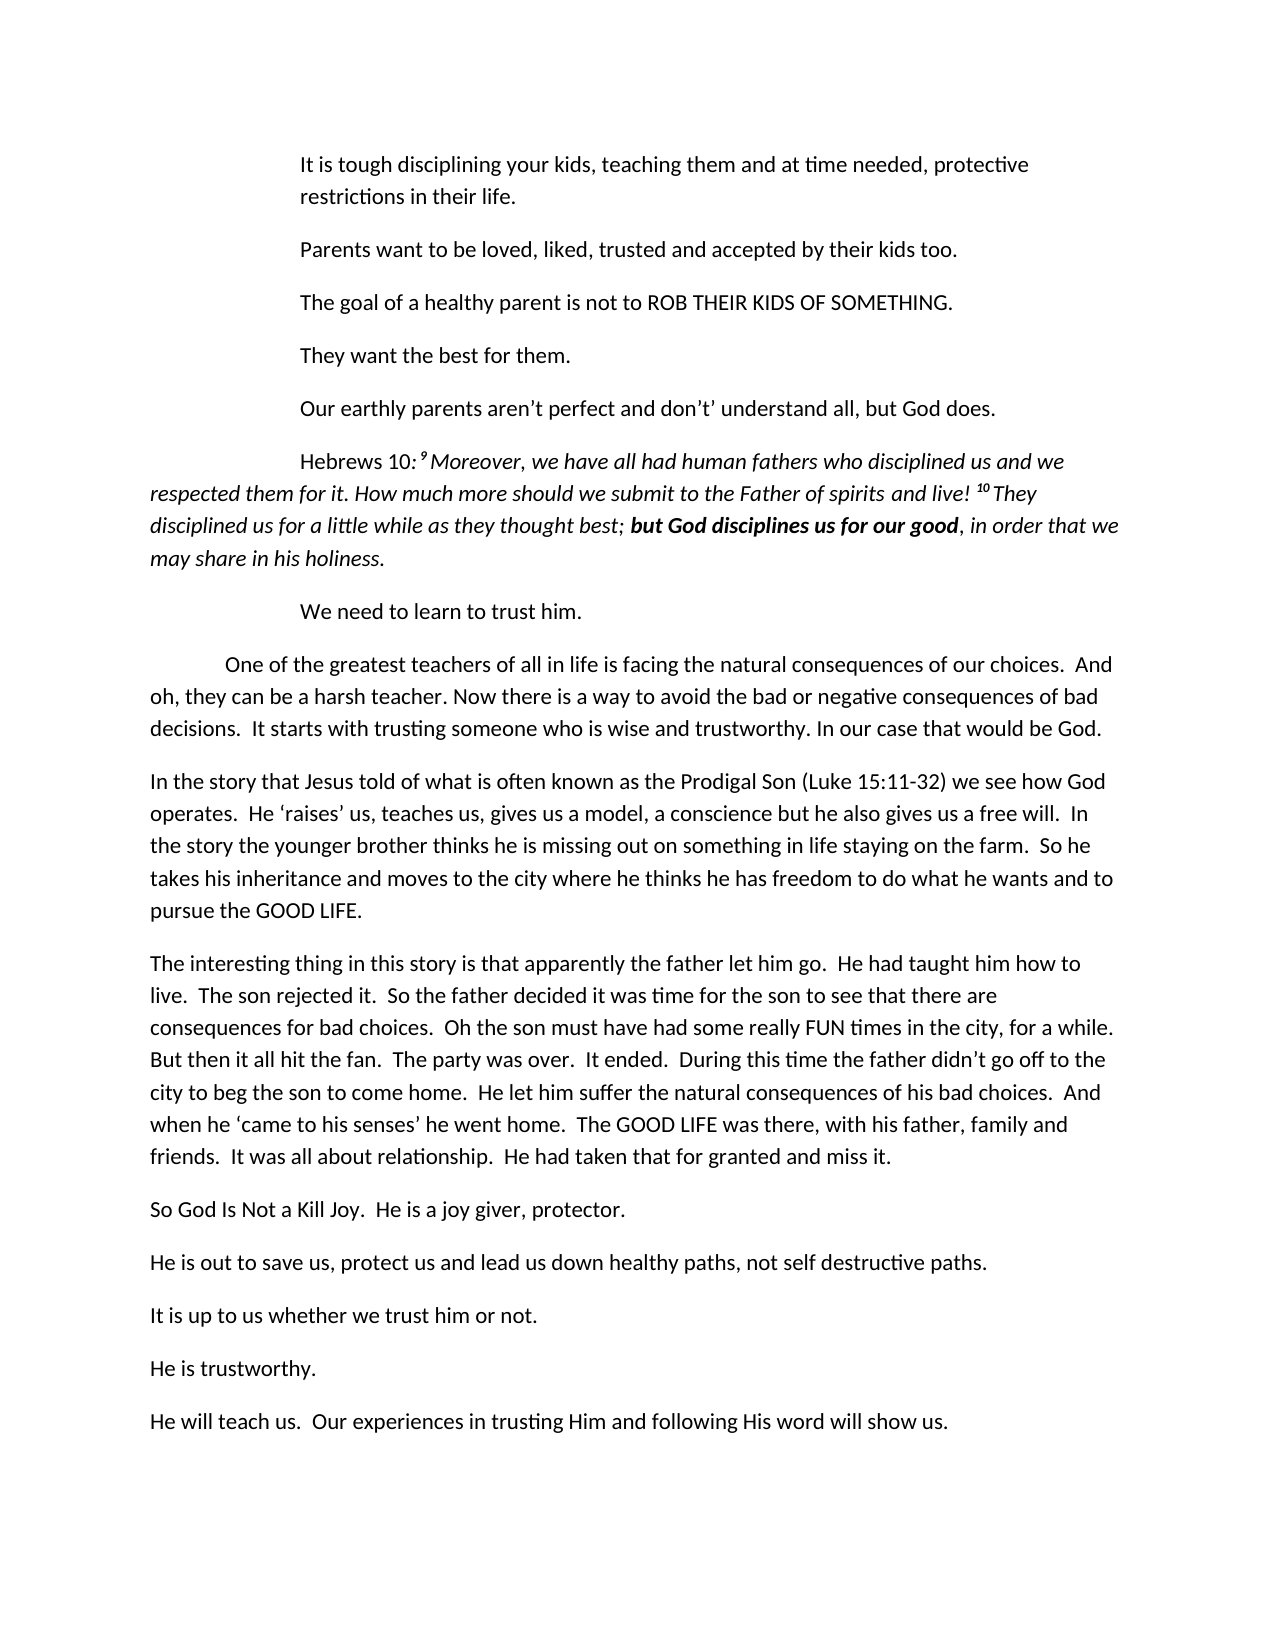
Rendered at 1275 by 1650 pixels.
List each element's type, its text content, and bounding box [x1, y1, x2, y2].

text He will teach us. Our experiences in trusting Him and following His word will show us. [150, 1407, 1125, 1435]
text Hebrews 10: 9 Moreover, we have all had human fathers who disciplined us and we respected them for it. How much more should we submit to the Father of spirits and live! 10 They disciplined us for a little while as they thought best; but God disciplines us for our good, in order that we may share in his holiness. [150, 447, 1125, 572]
text It is tough disciplining your kids, teaching them and at time needed, protective restrictions in their life. [300, 150, 1125, 210]
text They want the best for them. [225, 341, 1125, 369]
text The goal of a healthy parent is not to ROB THEIR KIDS OF SOMETHING. [225, 288, 1125, 316]
text He is out to save us, protect us and lead us down healthy paths, not self destructive paths. [150, 1248, 1125, 1276]
text Parents want to be loved, liked, trusted and accepted by their kids too. [225, 235, 1125, 263]
text One of the greatest teachers of all in life is facing the natural consequences of our choices. And oh, they can be a harsh teacher. Now there is a way to avoid the bad or negative consequences of bad decisions. It starts with trusting someone who is wise and trustworthy. In our case that would be God. [150, 650, 1125, 742]
text He is trustworthy. [150, 1354, 1125, 1382]
text In the story that Jesus told of what is often known as the Prodigal Son (Luke 15:11-32) we see how God operates. He ‘raises’ us, teaches us, gives us a model, a conscience but he also gives us a free will. In the story the younger brother thinks he is missing out on something in life staying on the farm. So he takes his inheritance and moves to the city where he thinks he has freedom to do what he wants and to pursue the GOOD LIFE. [150, 767, 1125, 924]
text The interesting thing in this story is that apparently the father let him go. He had taught him how to live. The son rejected it. So the father decided it was time for the son to see that there are consequences for bad choices. Oh the son must have had some really FUN times in the city, for a while. But then it all hit the fan. The party was over. It ended. During this time the father didn’t go off to the city to beg the son to come home. He let him suffer the natural consequences of his bad choices. And when he ‘came to his senses’ he went home. The GOOD LIFE was there, with his father, family and friends. It was all about relationship. He had taken that for granted and miss it. [150, 949, 1125, 1170]
text So God Is Not a Kill Joy. He is a joy giver, protector. [150, 1195, 1125, 1223]
text Our earthly parents aren’t perfect and don’t’ understand all, but God does. [150, 394, 1125, 422]
text We need to learn to trust him. [150, 597, 1125, 625]
text It is up to us whether we trust him or not. [150, 1301, 1125, 1329]
